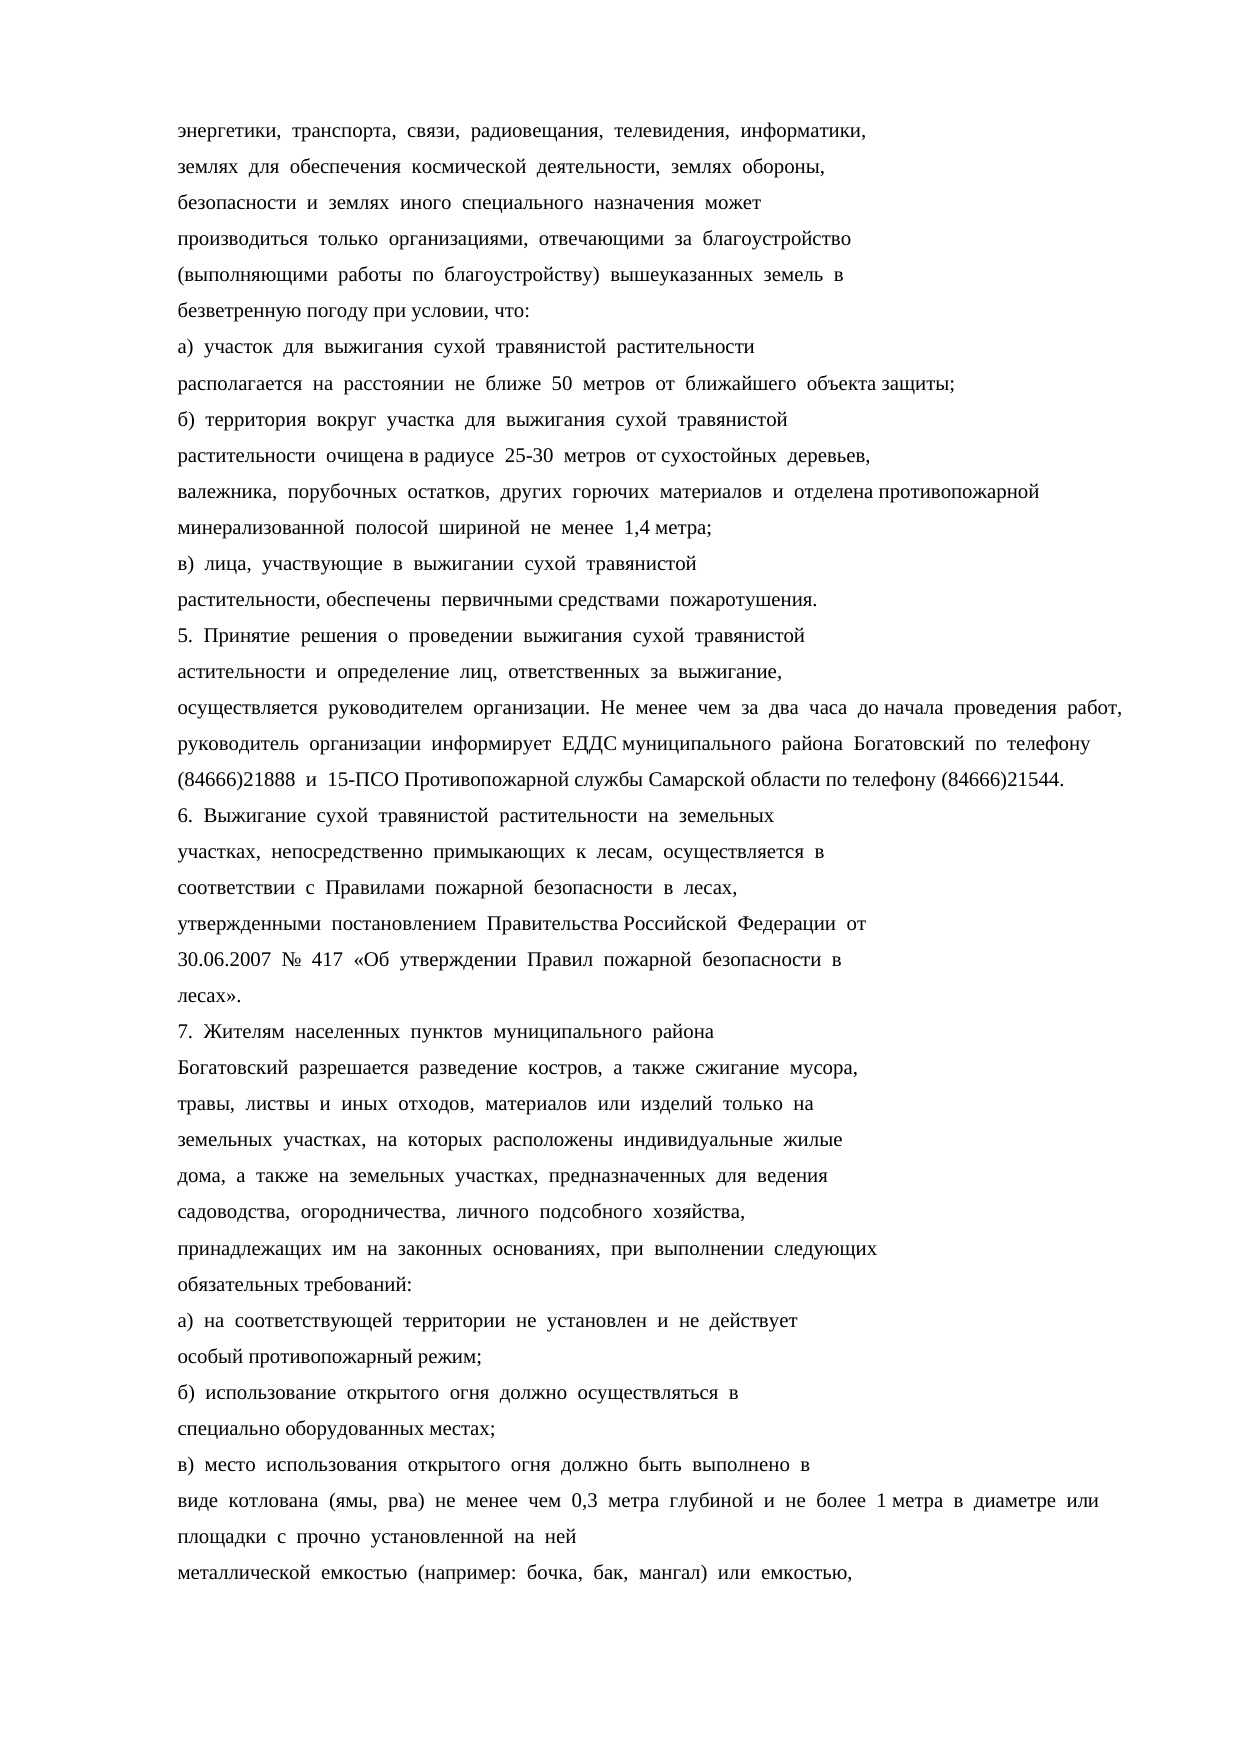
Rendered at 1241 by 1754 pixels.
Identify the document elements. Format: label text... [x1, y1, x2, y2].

text металлической емкостью (например: бочка, бак, мангал) или емкостью, [177, 1560, 1152, 1584]
text 6. Выжигание сухой травянистой растительности на земельных [177, 803, 1152, 827]
text а) на соответствующей территории не установлен и не действует [177, 1307, 1152, 1332]
text растительности, обеспечены первичными средствами пожаротушения. [177, 587, 1152, 611]
text принадлежащих им на законных основаниях, при выполнении следующих [177, 1235, 1152, 1259]
text располагается на расстоянии не ближе 50 метров от ближайшего объекта защиты; [177, 370, 1152, 394]
text энергетики, транспорта, связи, радиовещания, телевидения, информатики, [177, 118, 1152, 142]
text дома, а также на земельных участках, предназначенных для ведения [177, 1163, 1152, 1187]
text виде котлована (ямы, рва) не менее чем 0,3 метра глубиной и не более 1 метра в диаметре или площадки с прочно установленной на ней [177, 1488, 1152, 1548]
text садоводства, огородничества, личного подсобного хозяйства, [177, 1199, 1152, 1223]
text астительности и определение лиц, ответственных за выжигание, [177, 659, 1152, 683]
text травы, листвы и иных отходов, материалов или изделий только на [177, 1091, 1152, 1115]
text валежника, порубочных остатков, других горючих материалов и отделена противопожарной минерализованной полосой шириной не менее 1,4 метра; [177, 478, 1152, 539]
text 7. Жителям населенных пунктов муниципального района [177, 1019, 1152, 1043]
text Богатовский разрешается разведение костров, а также сжигание мусора, [177, 1055, 1152, 1079]
text утвержденными постановлением Правительства Российской Федерации от [177, 911, 1152, 935]
text в) лица, участвующие в выжигании сухой травянистой [177, 551, 1152, 575]
text соответствии с Правилами пожарной безопасности в лесах, [177, 875, 1152, 899]
text участках, непосредственно примыкающих к лесам, осуществляется в [177, 839, 1152, 863]
text растительности очищена в радиусе 25-30 метров от сухостойных деревьев, [177, 442, 1152, 467]
text обязательных требований: [177, 1271, 1152, 1296]
text безопасности и землях иного специального назначения может [177, 190, 1152, 214]
text осуществляется руководителем организации. Не менее чем за два часа до начала проведения работ, руководитель организации информирует ЕДДС муниципального района Богатовский по телефону (84666)21888 и 15-ПСО Противопожарной службы Самарской области по телефону (84666)21544. [177, 695, 1152, 791]
text 5. Принятие решения о проведении выжигания сухой травянистой [177, 623, 1152, 647]
text специально оборудованных местах; [177, 1416, 1152, 1440]
text земельных участках, на которых расположены индивидуальные жилые [177, 1127, 1152, 1151]
text б) территория вокруг участка для выжигания сухой травянистой [177, 406, 1152, 431]
text б) использование открытого огня должно осуществляться в [177, 1379, 1152, 1404]
text (выполняющими работы по благоустройству) вышеуказанных земель в [177, 262, 1152, 286]
text в) место использования открытого огня должно быть выполнено в [177, 1452, 1152, 1476]
text безветренную погоду при условии, что: [177, 298, 1152, 322]
text а) участок для выжигания сухой травянистой растительности [177, 334, 1152, 358]
text особый противопожарный режим; [177, 1343, 1152, 1368]
text землях для обеспечения космической деятельности, землях обороны, [177, 154, 1152, 178]
text лесах». [177, 983, 1152, 1007]
text производиться только организациями, отвечающими за благоустройство [177, 226, 1152, 250]
text 30.06.2007 № 417 «Об утверждении Правил пожарной безопасности в [177, 947, 1152, 971]
